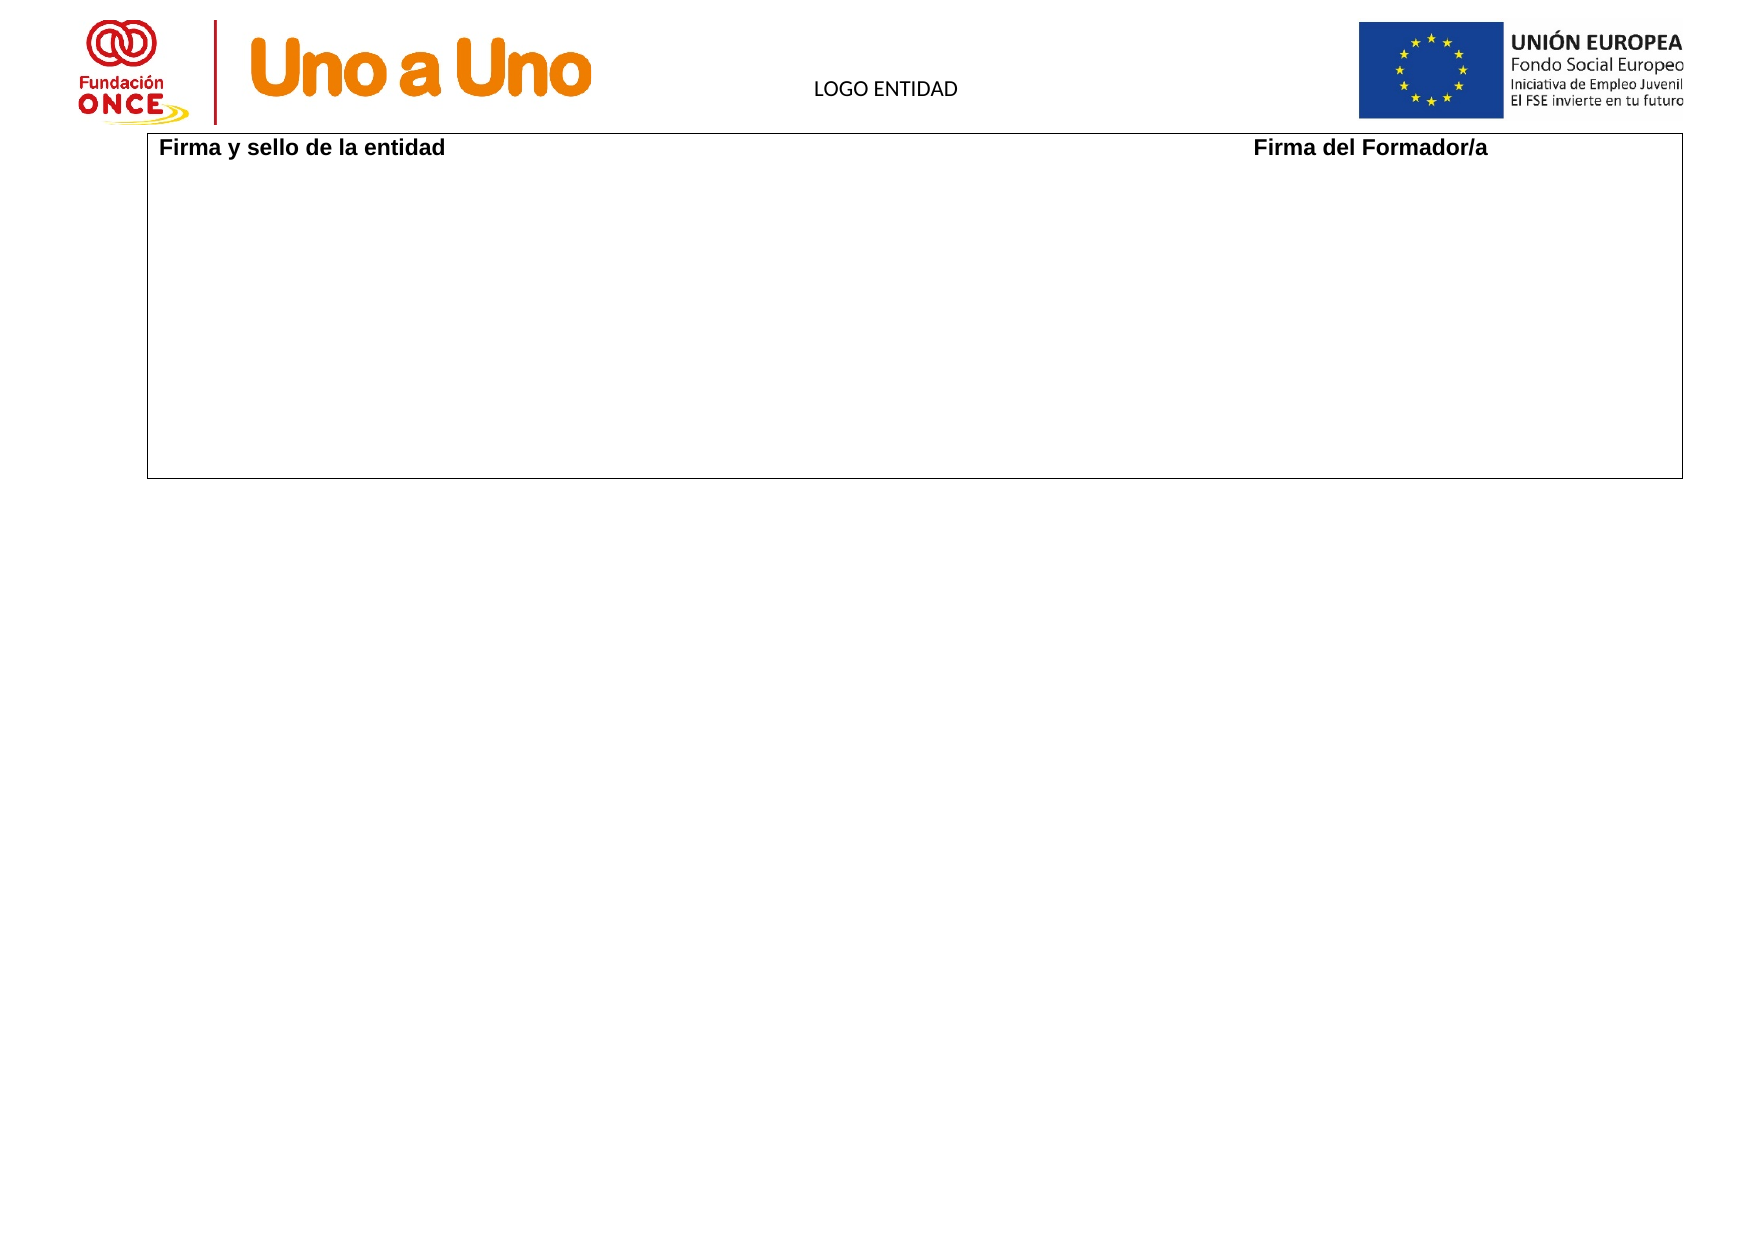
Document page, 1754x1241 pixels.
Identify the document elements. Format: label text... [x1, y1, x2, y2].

picture [1356, 18, 1684, 121]
picture [78, 20, 592, 125]
table_cell Firma y sello de la entidad Firma del Formador/a [148, 134, 1682, 478]
